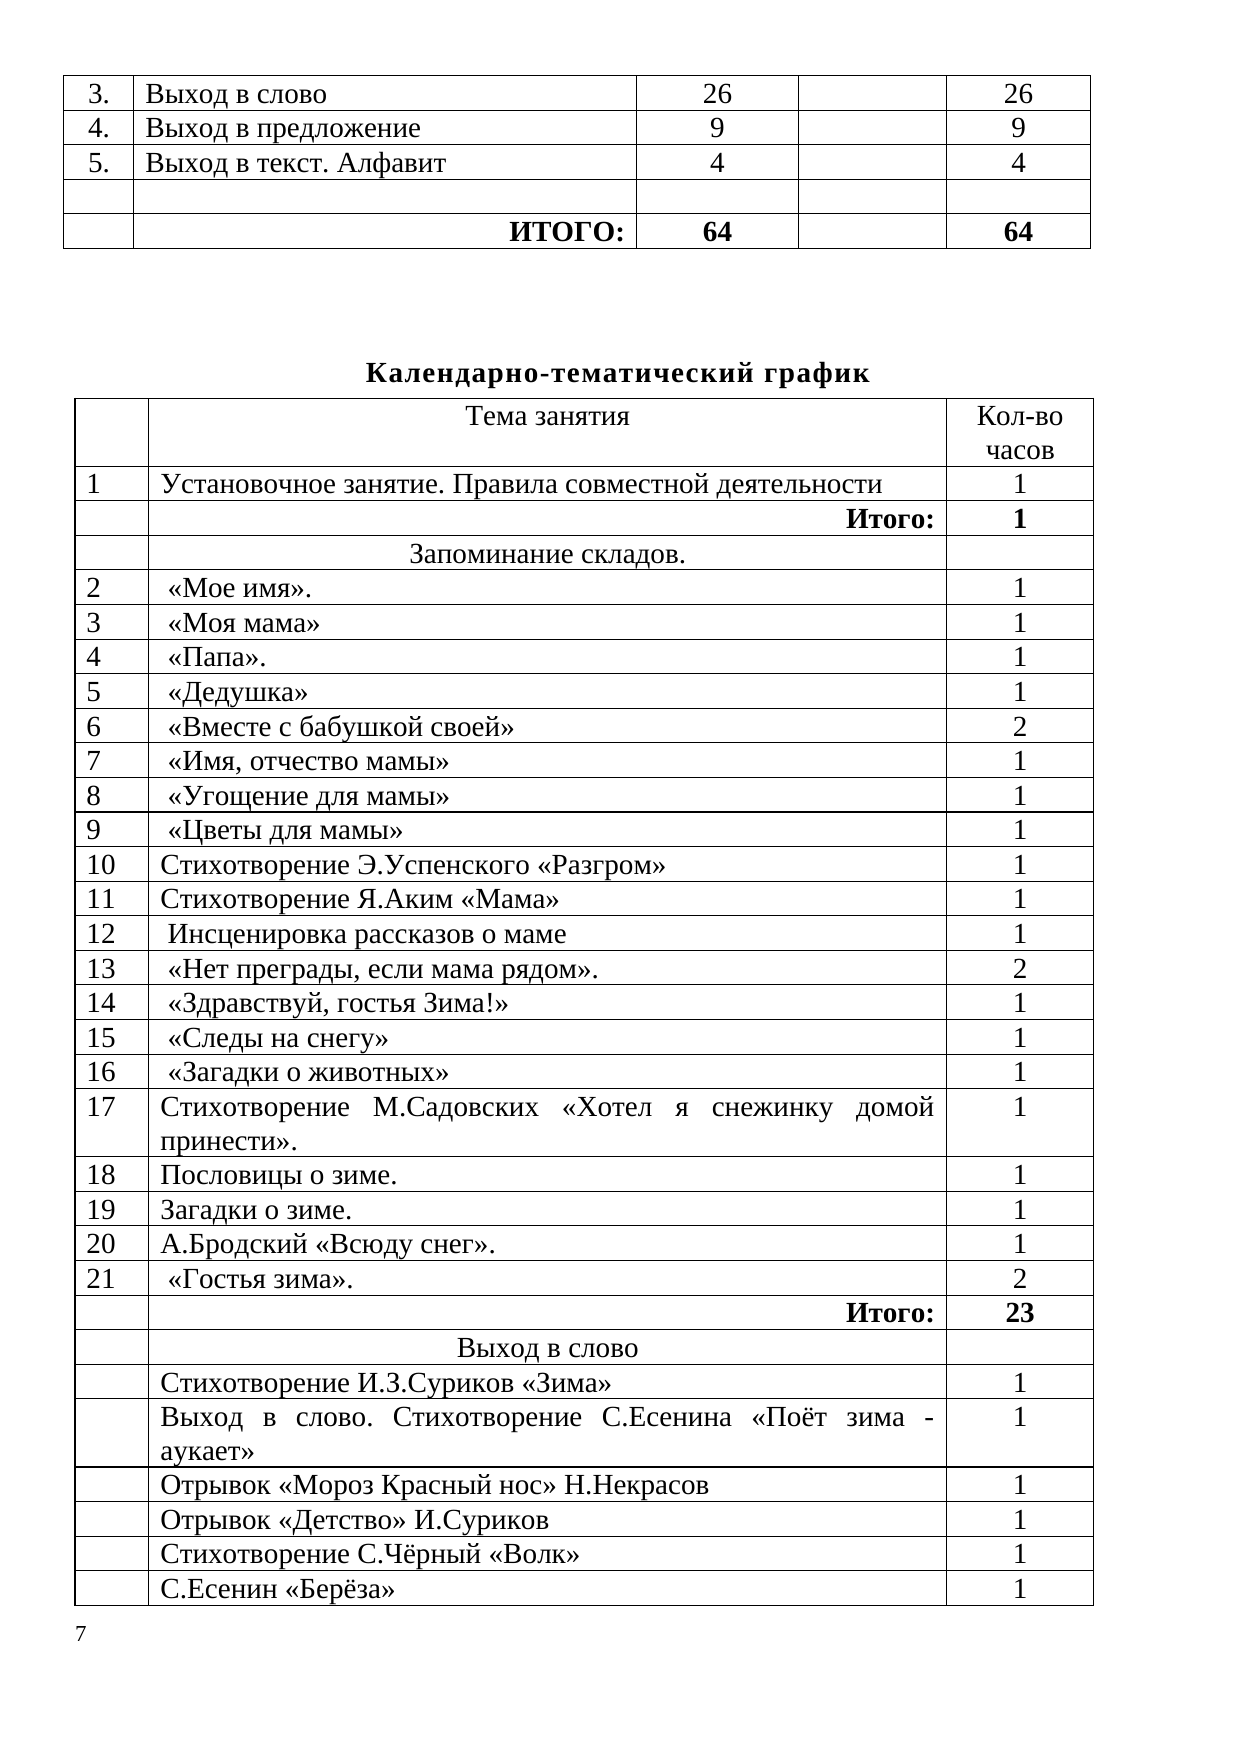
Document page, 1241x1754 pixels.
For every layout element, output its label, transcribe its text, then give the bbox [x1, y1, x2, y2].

table_cell 26 [637, 76, 798, 109]
table_cell 1 [947, 1468, 1093, 1501]
table_cell «Моя мама» [149, 605, 946, 638]
table_cell 8 [76, 778, 148, 811]
text Календарно-тематический график [75, 356, 1161, 389]
table_cell 20 [76, 1226, 148, 1260]
table_cell «Папа». [149, 640, 946, 673]
table_cell 15 [76, 1020, 148, 1053]
table_cell «Угощение для мамы» [149, 778, 946, 811]
table_cell 11 [76, 882, 148, 915]
table_cell 1 [947, 916, 1093, 950]
table_cell 4. [64, 111, 133, 144]
table_cell 17 [76, 1089, 148, 1156]
table_cell 3. [64, 76, 133, 109]
table_cell «Дедушка» [149, 674, 946, 708]
table_cell 10 [76, 847, 148, 881]
table_cell [947, 536, 1093, 569]
table_cell «Нет преграды, если мама рядом». [149, 951, 946, 984]
table_cell 1 [947, 1055, 1093, 1088]
table_cell 14 [76, 985, 148, 1019]
table_cell 1 [947, 1192, 1093, 1225]
table_cell 1 [947, 674, 1093, 708]
table_cell 1 [947, 778, 1093, 811]
table_cell 1 [947, 467, 1093, 500]
table_cell Выход в текст. Алфавит [134, 145, 636, 179]
table_cell 1 [947, 1399, 1093, 1466]
table_header [76, 399, 148, 466]
table_cell 19 [76, 1192, 148, 1225]
table_cell Выход в слово [134, 76, 636, 109]
table_cell [799, 145, 946, 179]
table_cell 1 [947, 1537, 1093, 1570]
table_cell [799, 214, 946, 248]
table_cell 1 [947, 1157, 1093, 1191]
table_cell [76, 1468, 148, 1501]
table_cell [799, 111, 946, 144]
table_cell 1 [947, 847, 1093, 881]
table_cell «Загадки о животных» [149, 1055, 946, 1088]
table_cell Запоминание складов. [149, 536, 946, 569]
table_cell [64, 214, 133, 248]
table_cell 5. [64, 145, 133, 179]
table_cell 3 [76, 605, 148, 638]
table_cell [799, 76, 946, 109]
table_cell «Гостья зима». [149, 1261, 946, 1294]
table_cell 4 [947, 145, 1090, 179]
table_cell 1 [947, 1020, 1093, 1053]
table_cell [76, 1399, 148, 1466]
table_cell 2 [76, 570, 148, 604]
table_cell Выход в предложение [134, 111, 636, 144]
table_cell А.Бродский «Всюду снег». [149, 1226, 946, 1260]
table_cell 1 [947, 1571, 1093, 1605]
table_cell 16 [76, 1055, 148, 1088]
table_cell 1 [947, 813, 1093, 846]
table_cell 1 [76, 467, 148, 500]
table_cell [76, 1502, 148, 1536]
table_cell Стихотворение М.Садовских «Хотел я снежинку домой принести». [149, 1089, 946, 1156]
table_cell 7 [76, 743, 148, 777]
table_cell [947, 180, 1090, 213]
table_cell [76, 501, 148, 535]
table_cell 12 [76, 916, 148, 950]
table_cell 1 [947, 640, 1093, 673]
table_cell 9 [637, 111, 798, 144]
table_cell 64 [637, 214, 798, 248]
table_header Тема занятия [149, 399, 946, 466]
table_cell 1 [947, 985, 1093, 1019]
table_cell 1 [947, 1089, 1093, 1156]
table_cell «Следы на снегу» [149, 1020, 946, 1053]
table_cell [76, 1330, 148, 1364]
table_cell ИТОГО: [134, 214, 636, 248]
table_cell 4 [76, 640, 148, 673]
table_cell [947, 1330, 1093, 1364]
table_cell Стихотворение Я.Аким «Мама» [149, 882, 946, 915]
table_cell 1 [947, 1365, 1093, 1398]
table_cell [76, 536, 148, 569]
table_cell [134, 180, 636, 213]
table_cell [637, 180, 798, 213]
table_cell [76, 1571, 148, 1605]
table_cell [76, 1365, 148, 1398]
table_cell «Имя, отчество мамы» [149, 743, 946, 777]
table_cell 9 [76, 813, 148, 846]
table_cell Установочное занятие. Правила совместной деятельности [149, 467, 946, 500]
table_cell Стихотворение С.Чёрный «Волк» [149, 1537, 946, 1570]
table_cell 1 [947, 743, 1093, 777]
table_cell 2 [947, 709, 1093, 742]
table_cell Загадки о зиме. [149, 1192, 946, 1225]
table_cell 1 [947, 882, 1093, 915]
table_cell Отрывок «Детство» И.Суриков [149, 1502, 946, 1536]
table_cell Инсценировка рассказов о маме [149, 916, 946, 950]
table_cell 5 [76, 674, 148, 708]
table_header Кол-во часов [947, 399, 1093, 466]
table_cell 1 [947, 1226, 1093, 1260]
table_cell 13 [76, 951, 148, 984]
table_cell 2 [947, 951, 1093, 984]
table_cell «Мое имя». [149, 570, 946, 604]
table_cell 18 [76, 1157, 148, 1191]
table_cell 26 [947, 76, 1090, 109]
table_cell 23 [947, 1296, 1093, 1329]
table_cell 1 [947, 1502, 1093, 1536]
table_cell Стихотворение И.З.Суриков «Зима» [149, 1365, 946, 1398]
table_cell Пословицы о зиме. [149, 1157, 946, 1191]
table_cell [799, 180, 946, 213]
table_cell Стихотворение Э.Успенского «Разгром» [149, 847, 946, 881]
table_cell [64, 180, 133, 213]
table_cell «Вместе с бабушкой своей» [149, 709, 946, 742]
table_cell 64 [947, 214, 1090, 248]
table_cell Итого: [149, 501, 946, 535]
table_cell 1 [947, 570, 1093, 604]
table_cell [76, 1537, 148, 1570]
table_cell «Цветы для мамы» [149, 813, 946, 846]
table_cell 4 [637, 145, 798, 179]
table_cell 2 [947, 1261, 1093, 1294]
table_cell «Здравствуй, гостья Зима!» [149, 985, 946, 1019]
table_cell С.Есенин «Берёза» [149, 1571, 946, 1605]
table_cell Выход в слово. Стихотворение С.Есенина «Поёт зима - аукает» [149, 1399, 946, 1466]
table_cell Итого: [149, 1296, 946, 1329]
table_cell 1 [947, 501, 1093, 535]
table_cell 9 [947, 111, 1090, 144]
table_cell Отрывок «Мороз Красный нос» Н.Некрасов [149, 1468, 946, 1501]
table_cell [76, 1296, 148, 1329]
table_cell 21 [76, 1261, 148, 1294]
table_cell 1 [947, 605, 1093, 638]
table_cell Выход в слово [149, 1330, 946, 1364]
table_cell 6 [76, 709, 148, 742]
